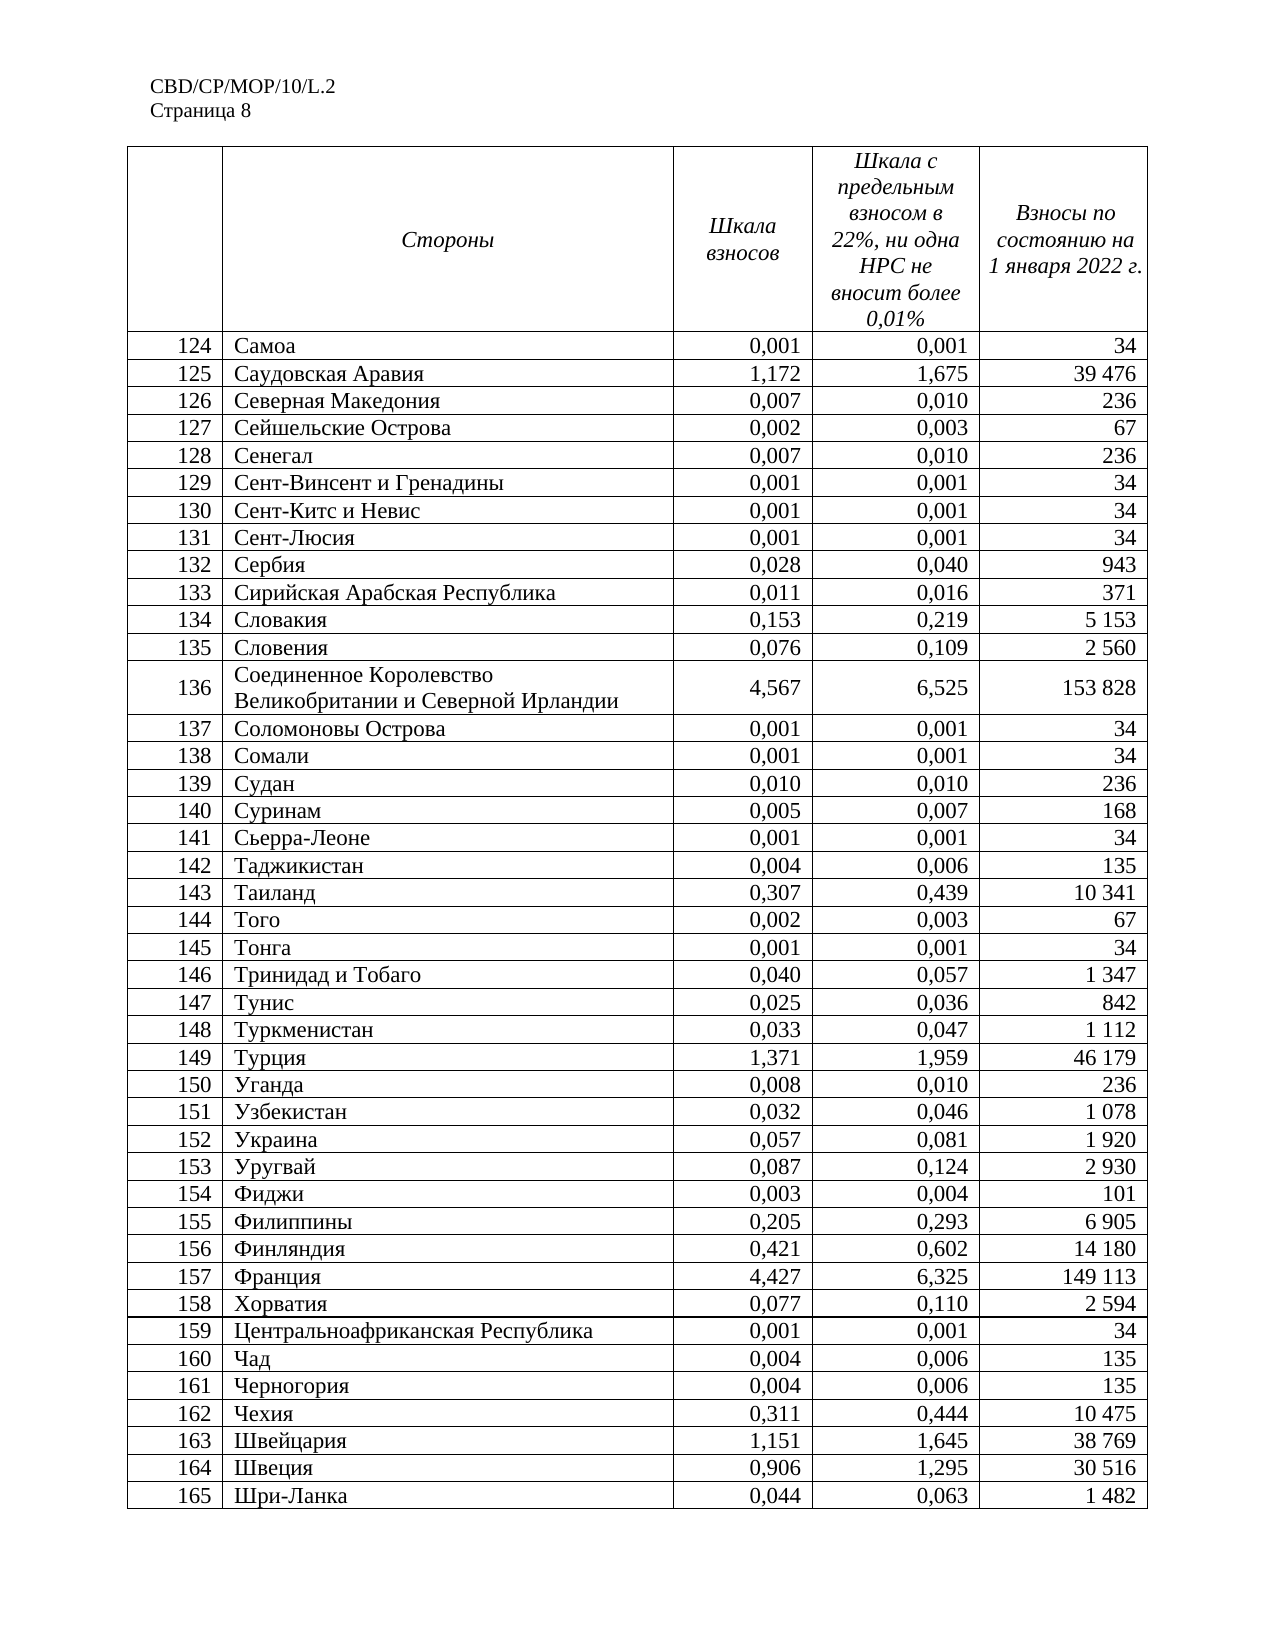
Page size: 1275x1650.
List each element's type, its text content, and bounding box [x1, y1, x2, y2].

table_cell Тонга [223, 934, 673, 960]
table_cell 135 [980, 852, 1147, 878]
table_cell 67 [980, 415, 1147, 441]
table_cell Сейшельские Острова [223, 415, 673, 441]
table_cell 0,906 [674, 1455, 812, 1481]
table_cell 128 [128, 442, 222, 468]
table_cell 160 [128, 1345, 222, 1371]
table_cell 0,001 [813, 524, 979, 550]
table_cell Сербия [223, 551, 673, 578]
table_cell 156 [128, 1235, 222, 1262]
table_cell 0,004 [674, 852, 812, 878]
table_cell 161 [128, 1372, 222, 1399]
table_cell 148 [128, 1016, 222, 1042]
table_cell 0,010 [813, 387, 979, 413]
table_cell Швейцария [223, 1427, 673, 1453]
table_cell Финляндия [223, 1235, 673, 1262]
table_cell Франция [223, 1263, 673, 1289]
table_cell Сенегал [223, 442, 673, 468]
table_cell 371 [980, 579, 1147, 605]
table_cell 2 930 [980, 1153, 1147, 1179]
table_cell 4,427 [674, 1263, 812, 1289]
table_cell 1,645 [813, 1427, 979, 1453]
table_cell 139 [128, 770, 222, 796]
table_cell 5 153 [980, 606, 1147, 633]
table_cell 0,008 [674, 1071, 812, 1097]
table_cell Соломоновы Острова [223, 715, 673, 741]
table_cell 0,444 [813, 1400, 979, 1426]
table_cell 154 [128, 1181, 222, 1207]
table_cell 0,057 [813, 961, 979, 988]
table_cell 0,003 [813, 415, 979, 441]
table_cell 0,006 [813, 1345, 979, 1371]
table_cell 0,040 [813, 551, 979, 578]
table_cell Чад [223, 1345, 673, 1371]
table_cell 127 [128, 415, 222, 441]
table_cell 159 [128, 1318, 222, 1344]
table_cell 131 [128, 524, 222, 550]
table_cell 145 [128, 934, 222, 960]
table_cell 168 [980, 797, 1147, 823]
table_cell Саудовская Аравия [223, 360, 673, 386]
table_cell Филиппины [223, 1208, 673, 1234]
table_cell 0,421 [674, 1235, 812, 1262]
table_cell 0,007 [674, 387, 812, 413]
table_cell 0,016 [813, 579, 979, 605]
table_cell 126 [128, 387, 222, 413]
table_cell 134 [128, 606, 222, 633]
table_cell 0,602 [813, 1235, 979, 1262]
table_cell Суринам [223, 797, 673, 823]
table_cell 149 113 [980, 1263, 1147, 1289]
table_cell Сент-Люсия [223, 524, 673, 550]
table_cell 0,001 [674, 934, 812, 960]
table_cell 133 [128, 579, 222, 605]
table_cell 165 [128, 1482, 222, 1508]
table_cell 0,006 [813, 852, 979, 878]
table_cell 0,087 [674, 1153, 812, 1179]
table_cell 0,010 [674, 770, 812, 796]
table_cell 141 [128, 824, 222, 851]
table_cell Черногория [223, 1372, 673, 1399]
table_cell 236 [980, 387, 1147, 413]
table_cell 153 828 [980, 661, 1147, 714]
table_cell 0,004 [674, 1372, 812, 1399]
table_cell 138 [128, 742, 222, 768]
table_cell 0,001 [813, 824, 979, 851]
table_cell 1,295 [813, 1455, 979, 1481]
table_cell Самоа [223, 332, 673, 359]
table_cell 0,025 [674, 989, 812, 1015]
table_cell 0,001 [813, 1318, 979, 1344]
table_cell 164 [128, 1455, 222, 1481]
table_cell 2 560 [980, 634, 1147, 660]
table_cell 147 [128, 989, 222, 1015]
table_cell 135 [980, 1372, 1147, 1399]
table_cell Словения [223, 634, 673, 660]
table_header Шкала взносов [674, 147, 812, 331]
table_cell 132 [128, 551, 222, 578]
table_cell Сьерра-Леоне [223, 824, 673, 851]
table_cell 46 179 [980, 1044, 1147, 1070]
table_cell Судан [223, 770, 673, 796]
table_cell 1,675 [813, 360, 979, 386]
table_cell 39 476 [980, 360, 1147, 386]
table_cell 236 [980, 1071, 1147, 1097]
table_cell 0,004 [674, 1345, 812, 1371]
table_cell 1,151 [674, 1427, 812, 1453]
table_cell Тринидад и Тобаго [223, 961, 673, 988]
table_cell Таджикистан [223, 852, 673, 878]
table_cell 0,057 [674, 1126, 812, 1152]
table_cell 144 [128, 907, 222, 933]
table_cell 34 [980, 1318, 1147, 1344]
table_cell 0,044 [674, 1482, 812, 1508]
table_cell 2 594 [980, 1290, 1147, 1316]
table_cell 0,124 [813, 1153, 979, 1179]
table_cell Чехия [223, 1400, 673, 1426]
table_cell 0,006 [813, 1372, 979, 1399]
table_cell 143 [128, 879, 222, 906]
table_cell 0,046 [813, 1098, 979, 1125]
table_cell 0,109 [813, 634, 979, 660]
table_cell 0,001 [813, 715, 979, 741]
table_cell 0,001 [674, 524, 812, 550]
table_cell 0,439 [813, 879, 979, 906]
table_cell Таиланд [223, 879, 673, 906]
table_cell 0,001 [674, 497, 812, 523]
table_cell 1,172 [674, 360, 812, 386]
table_header Стороны [223, 147, 673, 331]
table_cell 1 482 [980, 1482, 1147, 1508]
table_cell Хорватия [223, 1290, 673, 1316]
table_cell 124 [128, 332, 222, 359]
table_cell Фиджи [223, 1181, 673, 1207]
table_cell 6,525 [813, 661, 979, 714]
table_cell 6 905 [980, 1208, 1147, 1234]
table_cell 0,311 [674, 1400, 812, 1426]
table_cell 4,567 [674, 661, 812, 714]
table_cell 34 [980, 934, 1147, 960]
table_cell 0,002 [674, 907, 812, 933]
table_header Взносы по состоянию на 1 января 2022 г. [980, 147, 1147, 331]
table_cell Сент-Винсент и Гренадины [223, 469, 673, 496]
table_cell 0,001 [813, 469, 979, 496]
table_cell 137 [128, 715, 222, 741]
table_cell 146 [128, 961, 222, 988]
table_cell 0,293 [813, 1208, 979, 1234]
table_cell Шри-Ланка [223, 1482, 673, 1508]
table_cell 0,040 [674, 961, 812, 988]
table_cell 142 [128, 852, 222, 878]
table_cell 0,001 [674, 824, 812, 851]
table_cell 0,110 [813, 1290, 979, 1316]
table_cell 140 [128, 797, 222, 823]
table_cell Того [223, 907, 673, 933]
table_cell 151 [128, 1098, 222, 1125]
table_cell 1 347 [980, 961, 1147, 988]
table_cell 136 [128, 661, 222, 714]
table_cell 1,371 [674, 1044, 812, 1070]
table_cell 0,001 [674, 1318, 812, 1344]
table_cell 125 [128, 360, 222, 386]
table_cell 0,007 [674, 442, 812, 468]
table_cell 157 [128, 1263, 222, 1289]
table_cell 0,032 [674, 1098, 812, 1125]
table_cell 34 [980, 497, 1147, 523]
table_cell 0,001 [674, 715, 812, 741]
table_cell Швеция [223, 1455, 673, 1481]
table_cell Тунис [223, 989, 673, 1015]
table_cell 0,010 [813, 770, 979, 796]
table_cell 0,028 [674, 551, 812, 578]
table_cell 0,001 [813, 332, 979, 359]
table_cell 0,001 [674, 742, 812, 768]
table_cell Сомали [223, 742, 673, 768]
table_cell 0,010 [813, 442, 979, 468]
table_cell 0,077 [674, 1290, 812, 1316]
table_cell Туркменистан [223, 1016, 673, 1042]
table_cell 943 [980, 551, 1147, 578]
table_cell 34 [980, 742, 1147, 768]
table_cell 130 [128, 497, 222, 523]
table_cell 34 [980, 715, 1147, 741]
table_header [128, 147, 222, 331]
table_cell 0,001 [813, 742, 979, 768]
table_cell 0,002 [674, 415, 812, 441]
table_cell 0,003 [813, 907, 979, 933]
table_cell Соединенное Королевство Великобритании и Северной Ирландии [223, 661, 673, 714]
table_cell 0,001 [813, 497, 979, 523]
table_cell 34 [980, 524, 1147, 550]
table_cell 163 [128, 1427, 222, 1453]
table_cell 0,010 [813, 1071, 979, 1097]
table_cell 842 [980, 989, 1147, 1015]
table_cell 0,011 [674, 579, 812, 605]
table_cell 34 [980, 332, 1147, 359]
table_cell Сирийская Арабская Республика [223, 579, 673, 605]
table_cell 0,153 [674, 606, 812, 633]
table_cell 0,005 [674, 797, 812, 823]
table_cell 0,047 [813, 1016, 979, 1042]
table_cell 236 [980, 770, 1147, 796]
table_cell 10 475 [980, 1400, 1147, 1426]
table_cell 0,219 [813, 606, 979, 633]
table_cell 153 [128, 1153, 222, 1179]
table_cell 0,003 [674, 1181, 812, 1207]
table_cell 0,076 [674, 634, 812, 660]
table_cell 1 920 [980, 1126, 1147, 1152]
table_cell 162 [128, 1400, 222, 1426]
table_cell Уганда [223, 1071, 673, 1097]
table_cell 0,001 [674, 332, 812, 359]
table_cell 0,004 [813, 1181, 979, 1207]
table_cell Центральноафриканская Республика [223, 1318, 673, 1344]
table_cell Украина [223, 1126, 673, 1152]
table_cell 150 [128, 1071, 222, 1097]
table_cell 135 [128, 634, 222, 660]
table_cell Уругвай [223, 1153, 673, 1179]
table_cell 0,307 [674, 879, 812, 906]
table_cell Северная Македония [223, 387, 673, 413]
table_cell 10 341 [980, 879, 1147, 906]
table_cell 155 [128, 1208, 222, 1234]
table_cell 152 [128, 1126, 222, 1152]
table_cell 236 [980, 442, 1147, 468]
table_cell 34 [980, 824, 1147, 851]
table_cell 30 516 [980, 1455, 1147, 1481]
table_cell 0,033 [674, 1016, 812, 1042]
table_cell 129 [128, 469, 222, 496]
table_cell 67 [980, 907, 1147, 933]
table_cell 1,959 [813, 1044, 979, 1070]
table_cell 158 [128, 1290, 222, 1316]
table_cell 0,007 [813, 797, 979, 823]
table_cell 0,081 [813, 1126, 979, 1152]
table_cell 0,001 [674, 469, 812, 496]
table_header Шкала с предельным взносом в 22%, ни одна НРС не вносит более 0,01% [813, 147, 979, 331]
table_cell 0,205 [674, 1208, 812, 1234]
table_cell 135 [980, 1345, 1147, 1371]
table_cell 149 [128, 1044, 222, 1070]
table_cell 1 112 [980, 1016, 1147, 1042]
table_cell Словакия [223, 606, 673, 633]
table_cell 0,036 [813, 989, 979, 1015]
table_cell 0,001 [813, 934, 979, 960]
table_cell 38 769 [980, 1427, 1147, 1453]
table_cell 6,325 [813, 1263, 979, 1289]
table_cell 0,063 [813, 1482, 979, 1508]
table_cell Турция [223, 1044, 673, 1070]
table_cell Сент-Китс и Невис [223, 497, 673, 523]
table_cell 34 [980, 469, 1147, 496]
table_cell 14 180 [980, 1235, 1147, 1262]
table_cell Узбекистан [223, 1098, 673, 1125]
table_cell 1 078 [980, 1098, 1147, 1125]
table_cell 101 [980, 1181, 1147, 1207]
